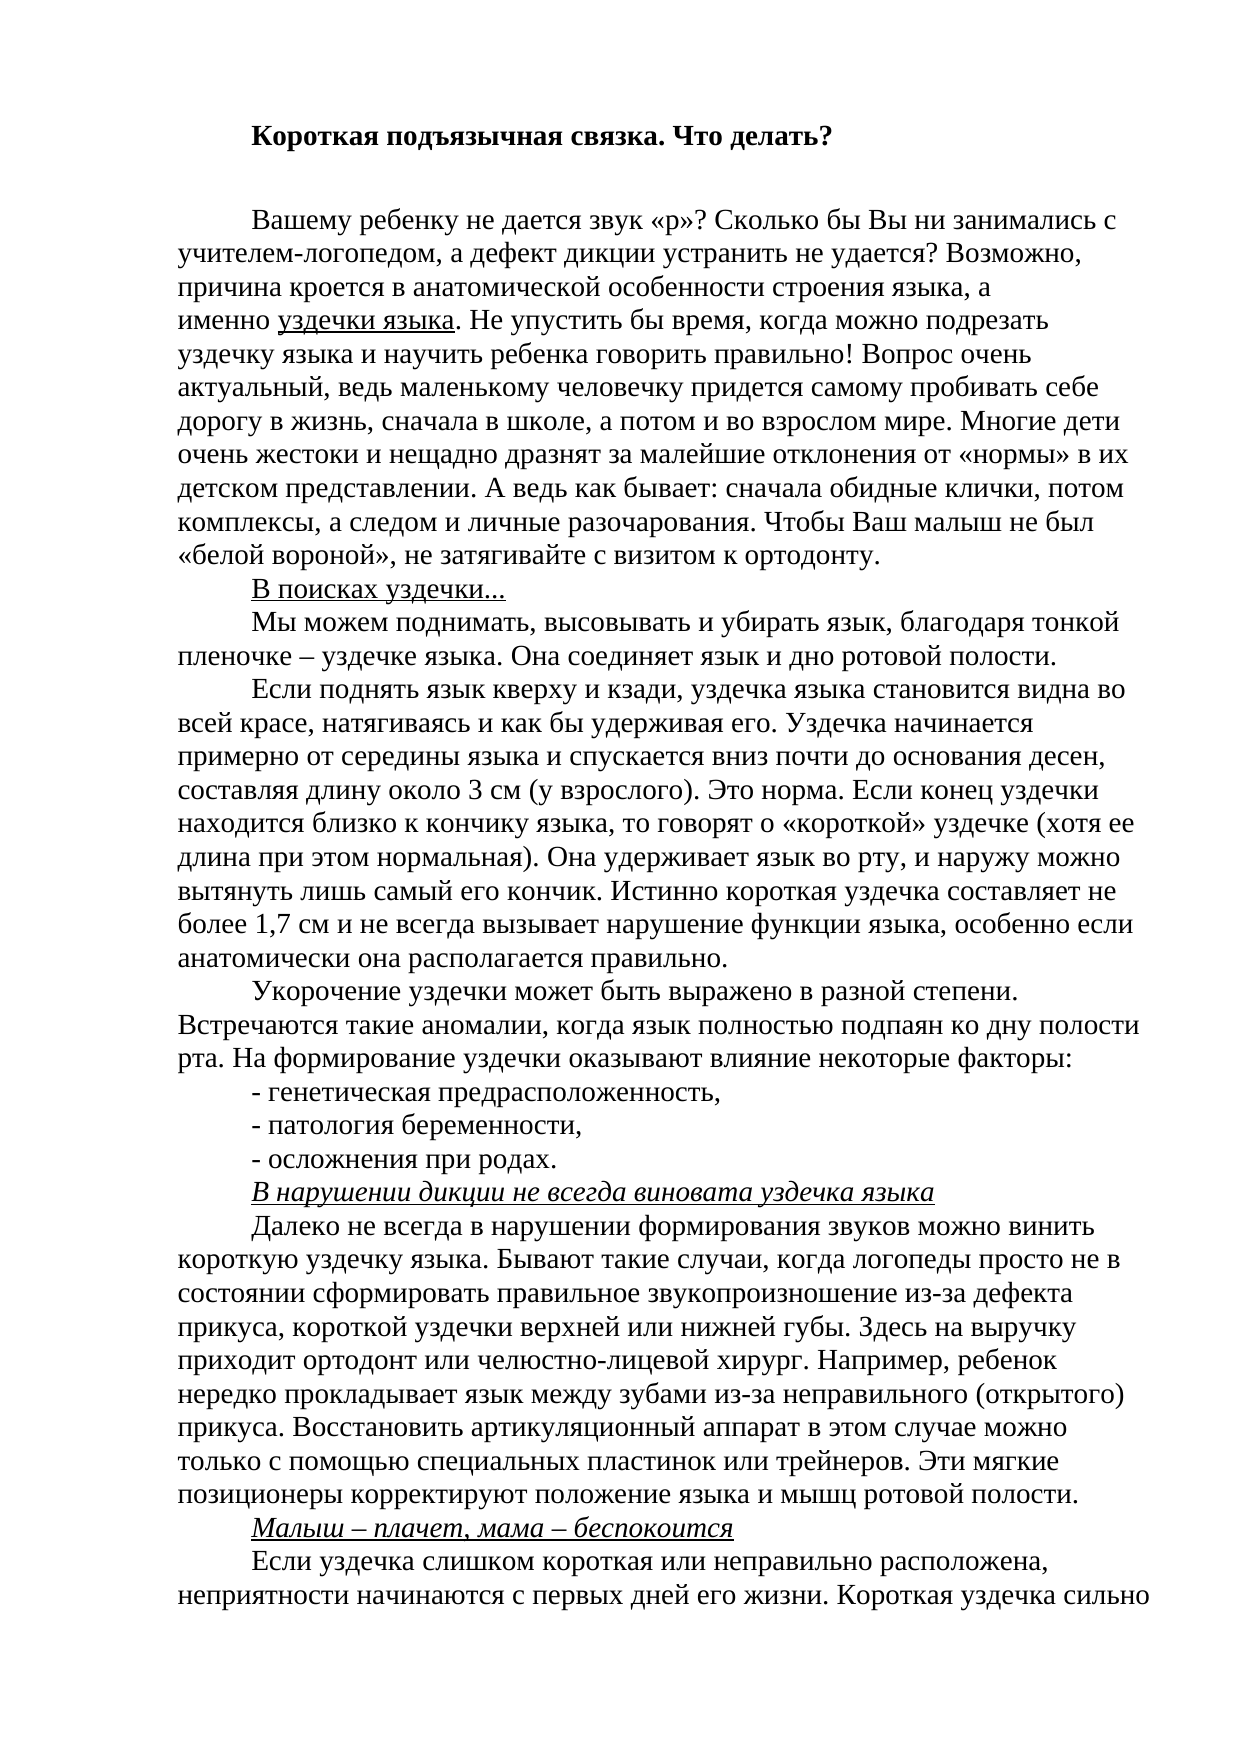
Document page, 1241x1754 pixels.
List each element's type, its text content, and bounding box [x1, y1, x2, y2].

text Малыш – плачет, мама – беспокоится [177, 1510, 1152, 1543]
text - патология беременности, [177, 1107, 1152, 1141]
text Укорочение уздечки может быть выражено в разной степени. Встречаются такие аномалии, когда язык полностью подпаян ко дну полости рта. На формирование уздечки оказывают влияние некоторые факторы: [177, 973, 1152, 1074]
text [177, 1543, 1152, 1611]
text Мы можем поднимать, высовывать и убирать язык, благодаря тонкой пленочке – уздечке языка. Она соединяет язык и дно ротовой полости. [177, 604, 1152, 671]
text В нарушении дикции не всегда виновата уздечка языка [177, 1174, 1152, 1208]
text - осложнения при родах. [177, 1141, 1152, 1174]
text В поисках уздечки... [177, 571, 1152, 604]
text Вашему ребенку не дается звук «р»? Сколько бы Вы ни занимались с учителем-логопедом, а дефект дикции устранить не удается? Возможно, причина кроется в анатомической особенности строения языка, а именно уздечки языка. Не упустить бы время, когда можно подрезать уздечку языка и научить ребенка говорить правильно! Вопрос очень актуальный, ведь маленькому человечку придется самому пробивать себе дорогу в жизнь, сначала в школе, а потом и во взрослом мире. Многие дети очень жестоки и нещадно дразнят за малейшие отклонения от «нормы» в их детском представлении. А ведь как бывает: сначала обидные клички, потом комплексы, а следом и личные разочарования. Чтобы Ваш малыш не был «белой вороной», не затягивайте с визитом к ортодонту. [177, 202, 1152, 571]
text Далеко не всегда в нарушении формирования звуков можно винить короткую уздечку языка. Бывают такие случаи, когда логопеды просто не в состоянии сформировать правильное звукопроизношение из-за дефекта прикуса, короткой уздечки верхней или нижней губы. Здесь на выручку приходит ортодонт или челюстно-лицевой хирург. Например, ребенок нередко прокладывает язык между зубами из-за неправильного (открытого) прикуса. Восстановить артикуляционный аппарат в этом случае можно только с помощью специальных пластинок или трейнеров. Эти мягкие позиционеры корректируют положение языка и мышц ротовой полости. [177, 1208, 1152, 1510]
text - генетическая предрасположенность, [177, 1074, 1152, 1107]
text Если поднять язык кверху и кзади, уздечка языка становится видна во всей красе, натягиваясь и как бы удерживая его. Уздечка начинается примерно от середины языка и спускается вниз почти до основания десен, составляя длину около 3 см (у взрослого). Это норма. Если конец уздечки находится близко к кончику языка, то говорят о «короткой» уздечке (хотя ее длина при этом нормальная). Она удерживает язык во рту, и наружу можно вытянуть лишь самый его кончик. Истинно короткая уздечка составляет не более 1,7 см и не всегда вызывает нарушение функции языка, особенно если анатомически она располагается правильно. [177, 671, 1152, 973]
text Короткая подъязычная связка. Что делать? [177, 118, 1152, 152]
